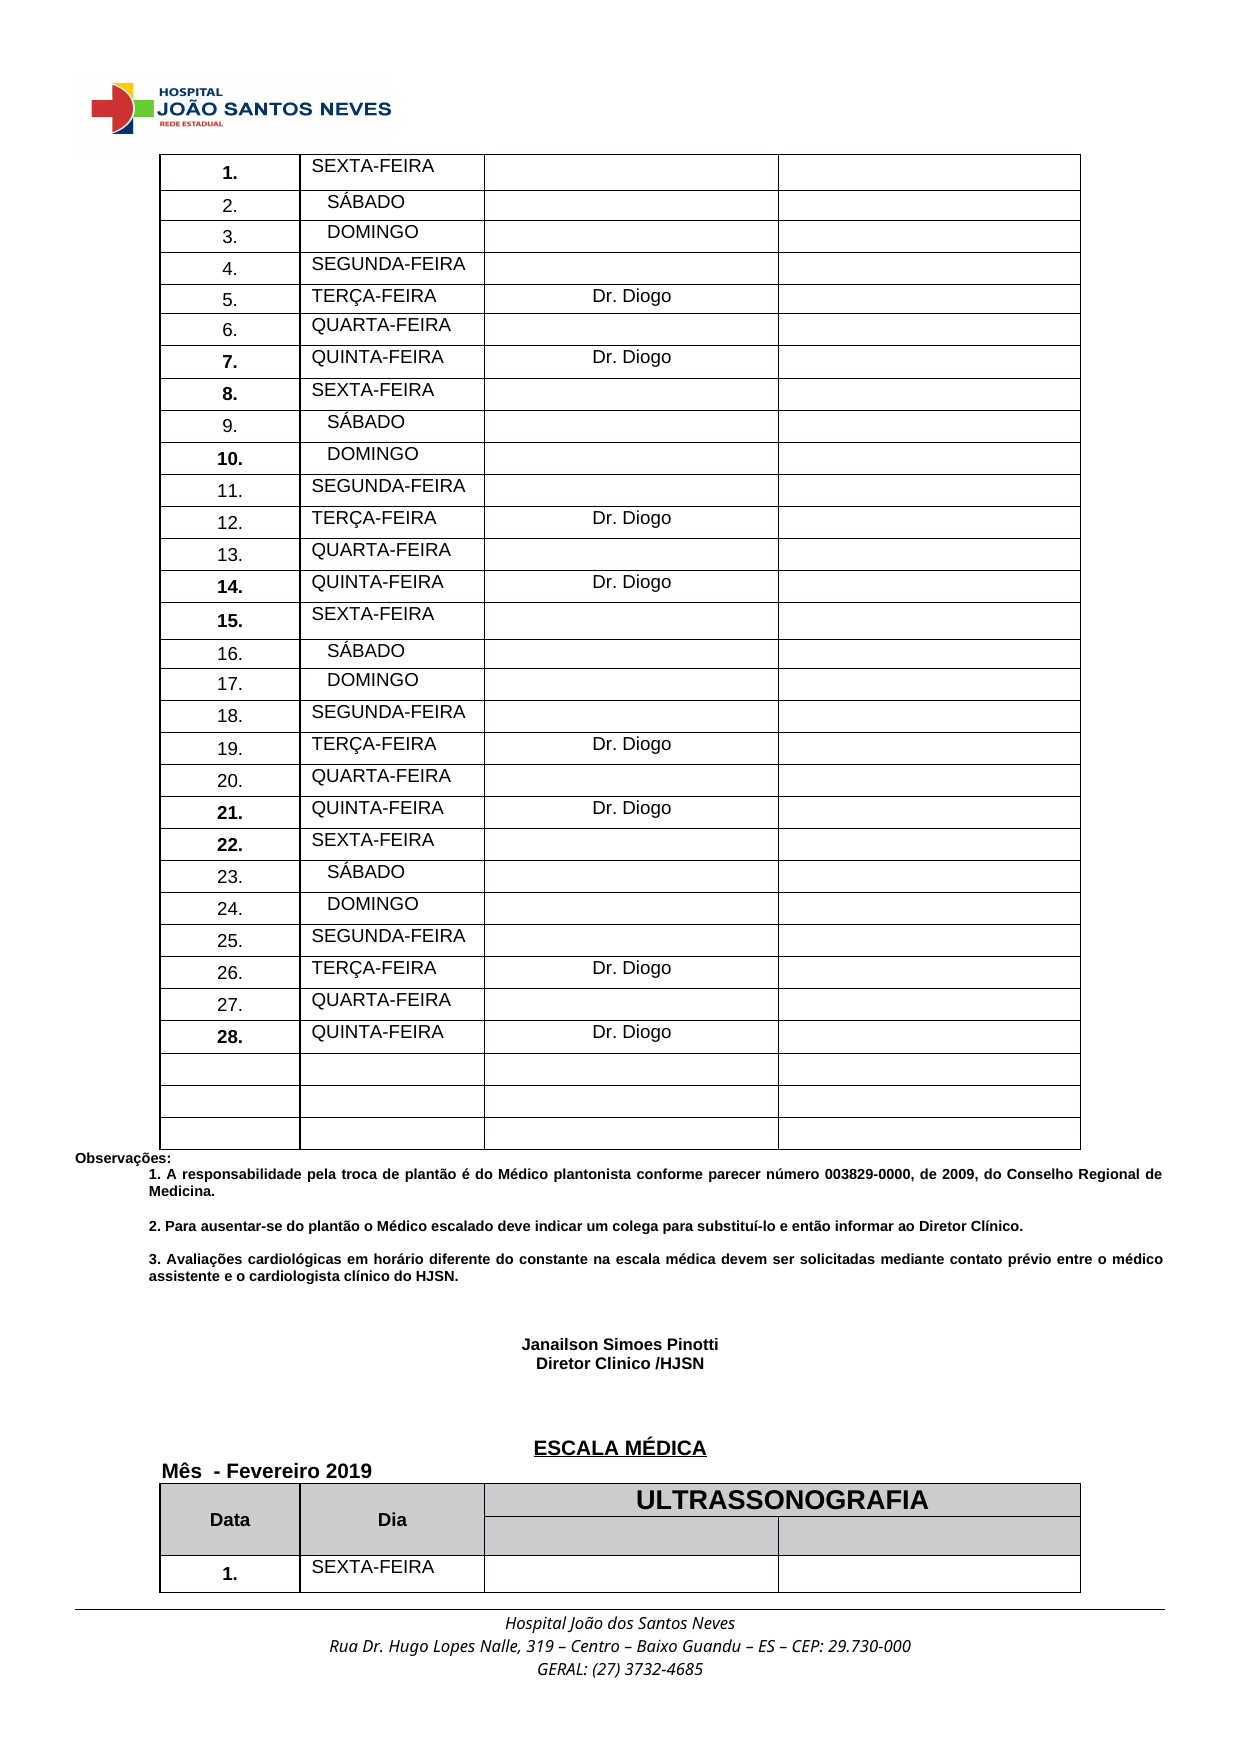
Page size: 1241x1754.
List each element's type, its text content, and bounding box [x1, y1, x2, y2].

table_cell [161, 1118, 299, 1149]
table_cell [779, 221, 1080, 252]
table_cell [485, 1086, 778, 1117]
table_cell 19. [161, 733, 299, 764]
table_cell 10. [161, 443, 299, 474]
table_cell SÁBADO [301, 861, 484, 892]
table_cell QUINTA-FEIRA [301, 571, 484, 602]
table_cell [779, 191, 1080, 220]
table_cell [485, 221, 778, 252]
table_cell 1. [161, 1556, 299, 1592]
table_cell 6. [161, 314, 299, 345]
table_cell DOMINGO [301, 669, 484, 699]
table_header Dia [301, 1484, 484, 1555]
table_cell [779, 253, 1080, 284]
table_cell [779, 925, 1080, 956]
table_cell TERÇA-FEIRA [301, 507, 484, 538]
table_cell TERÇA-FEIRA [301, 285, 484, 313]
table_cell 14. [161, 571, 299, 602]
table_cell 5. [161, 285, 299, 313]
table_cell 3. [161, 221, 299, 252]
text Observações: [75, 1149, 1165, 1166]
table_cell [779, 669, 1080, 699]
table_cell [485, 191, 778, 220]
table_header ULTRASSONOGRAFIA [485, 1484, 1080, 1516]
table_cell Dr. Diogo [485, 571, 778, 602]
table_cell QUARTA-FEIRA [301, 539, 484, 570]
table_cell [779, 285, 1080, 313]
table_cell [485, 1054, 778, 1084]
table_cell [779, 443, 1080, 474]
table_cell Dr. Diogo [485, 507, 778, 538]
table_cell DOMINGO [301, 443, 484, 474]
table_cell [301, 1086, 484, 1117]
table_cell [161, 1054, 299, 1084]
table_cell [485, 989, 778, 1020]
table_cell QUARTA-FEIRA [301, 989, 484, 1020]
table_cell [485, 640, 778, 667]
text 1. A responsabilidade pela troca de plantão é do Médico plantonista conforme parecer número 003829-0000, de 2009, do Conselho Regional de Medicina. [149, 1166, 1165, 1199]
table_cell 8. [161, 379, 299, 409]
table_cell [779, 379, 1080, 409]
table_cell SÁBADO [301, 411, 484, 442]
table_cell 1. [161, 155, 299, 190]
table_cell SEXTA-FEIRA [301, 155, 484, 190]
table_cell [485, 314, 778, 345]
table_cell Dr. Diogo [485, 346, 778, 377]
table_cell [779, 539, 1080, 570]
table_cell [779, 989, 1080, 1020]
table_cell QUINTA-FEIRA [301, 1021, 484, 1052]
table_cell 26. [161, 957, 299, 988]
text Janailson Simoes Pinotti [75, 1335, 1165, 1354]
table_cell SEGUNDA-FEIRA [301, 701, 484, 732]
table_cell SEXTA-FEIRA [301, 1556, 484, 1592]
table_cell [161, 1086, 299, 1117]
text Mês - Fevereiro 2019 [75, 1459, 1165, 1483]
table_cell [301, 1118, 484, 1149]
table_cell Dr. Diogo [485, 1021, 778, 1052]
table_cell SEGUNDA-FEIRA [301, 925, 484, 956]
table_cell [485, 669, 778, 699]
table_cell [485, 829, 778, 860]
table_cell 12. [161, 507, 299, 538]
table_cell QUINTA-FEIRA [301, 797, 484, 828]
table_cell [485, 701, 778, 732]
table_cell SÁBADO [301, 640, 484, 667]
table_cell 27. [161, 989, 299, 1020]
table_cell QUARTA-FEIRA [301, 314, 484, 345]
table_cell Dr. Diogo [485, 733, 778, 764]
table_cell [779, 1556, 1080, 1592]
table_cell 15. [161, 603, 299, 639]
table_cell 11. [161, 475, 299, 506]
table_cell 9. [161, 411, 299, 442]
table_cell [485, 155, 778, 190]
table_cell SEXTA-FEIRA [301, 603, 484, 639]
table_cell SEGUNDA-FEIRA [301, 475, 484, 506]
table_cell [485, 893, 778, 924]
table_cell [301, 1054, 484, 1084]
table_cell [485, 925, 778, 956]
table_header Data [161, 1484, 299, 1555]
table_cell [485, 539, 778, 570]
table_cell [485, 411, 778, 442]
table_cell [779, 957, 1080, 988]
text 2. Para ausentar-se do plantão o Médico escalado deve indicar um colega para substituí-lo e então informar ao Diretor Clínico. [149, 1217, 1165, 1234]
table_cell QUINTA-FEIRA [301, 346, 484, 377]
table_cell SEXTA-FEIRA [301, 379, 484, 409]
table_cell 7. [161, 346, 299, 377]
table_cell [485, 475, 778, 506]
table_cell [779, 571, 1080, 602]
picture [75, 73, 393, 154]
table_cell TERÇA-FEIRA [301, 733, 484, 764]
table_cell [485, 765, 778, 796]
table_cell [779, 1517, 1080, 1555]
table_cell [779, 475, 1080, 506]
table_cell [485, 1556, 778, 1592]
table_cell [779, 701, 1080, 732]
table_cell [485, 443, 778, 474]
table_cell 25. [161, 925, 299, 956]
table_cell QUARTA-FEIRA [301, 765, 484, 796]
table_cell 23. [161, 861, 299, 892]
table_cell 2. [161, 191, 299, 220]
table_cell SEXTA-FEIRA [301, 829, 484, 860]
table_cell [485, 1517, 778, 1555]
table_cell 4. [161, 253, 299, 284]
table_cell [779, 829, 1080, 860]
table_cell [779, 640, 1080, 667]
table_cell [485, 253, 778, 284]
table_cell [779, 603, 1080, 639]
table_cell SEGUNDA-FEIRA [301, 253, 484, 284]
table_cell [779, 1021, 1080, 1052]
table_cell DOMINGO [301, 893, 484, 924]
table_cell 28. [161, 1021, 299, 1052]
table_cell [779, 1118, 1080, 1149]
table_cell Dr. Diogo [485, 797, 778, 828]
text Diretor Clinico /HJSN [75, 1354, 1165, 1373]
table_cell Dr. Diogo [485, 285, 778, 313]
table_cell [779, 507, 1080, 538]
table_cell [779, 411, 1080, 442]
table_cell [779, 893, 1080, 924]
table_cell 22. [161, 829, 299, 860]
table_cell 13. [161, 539, 299, 570]
table_cell [779, 861, 1080, 892]
table_cell 17. [161, 669, 299, 699]
table_cell 24. [161, 893, 299, 924]
table_cell 18. [161, 701, 299, 732]
table_cell [779, 797, 1080, 828]
text 3. Avaliações cardiológicas em horário diferente do constante na escala médica devem ser solicitadas mediante contato prévio entre o médico assistente e o cardiologista clínico do HJSN. [149, 1251, 1165, 1284]
text ESCALA MÉDICA [75, 1435, 1165, 1459]
table_cell Dr. Diogo [485, 957, 778, 988]
table_cell [779, 1054, 1080, 1084]
table_cell 16. [161, 640, 299, 667]
table_cell [779, 314, 1080, 345]
table_cell [779, 346, 1080, 377]
table_cell [485, 379, 778, 409]
table_cell [485, 1118, 778, 1149]
table_cell [779, 155, 1080, 190]
table_cell 20. [161, 765, 299, 796]
table_cell 21. [161, 797, 299, 828]
table_cell SÁBADO [301, 191, 484, 220]
table_cell [485, 603, 778, 639]
table_cell DOMINGO [301, 221, 484, 252]
table_cell [485, 861, 778, 892]
table_cell [779, 765, 1080, 796]
table_cell [779, 733, 1080, 764]
table_cell TERÇA-FEIRA [301, 957, 484, 988]
table_cell [779, 1086, 1080, 1117]
